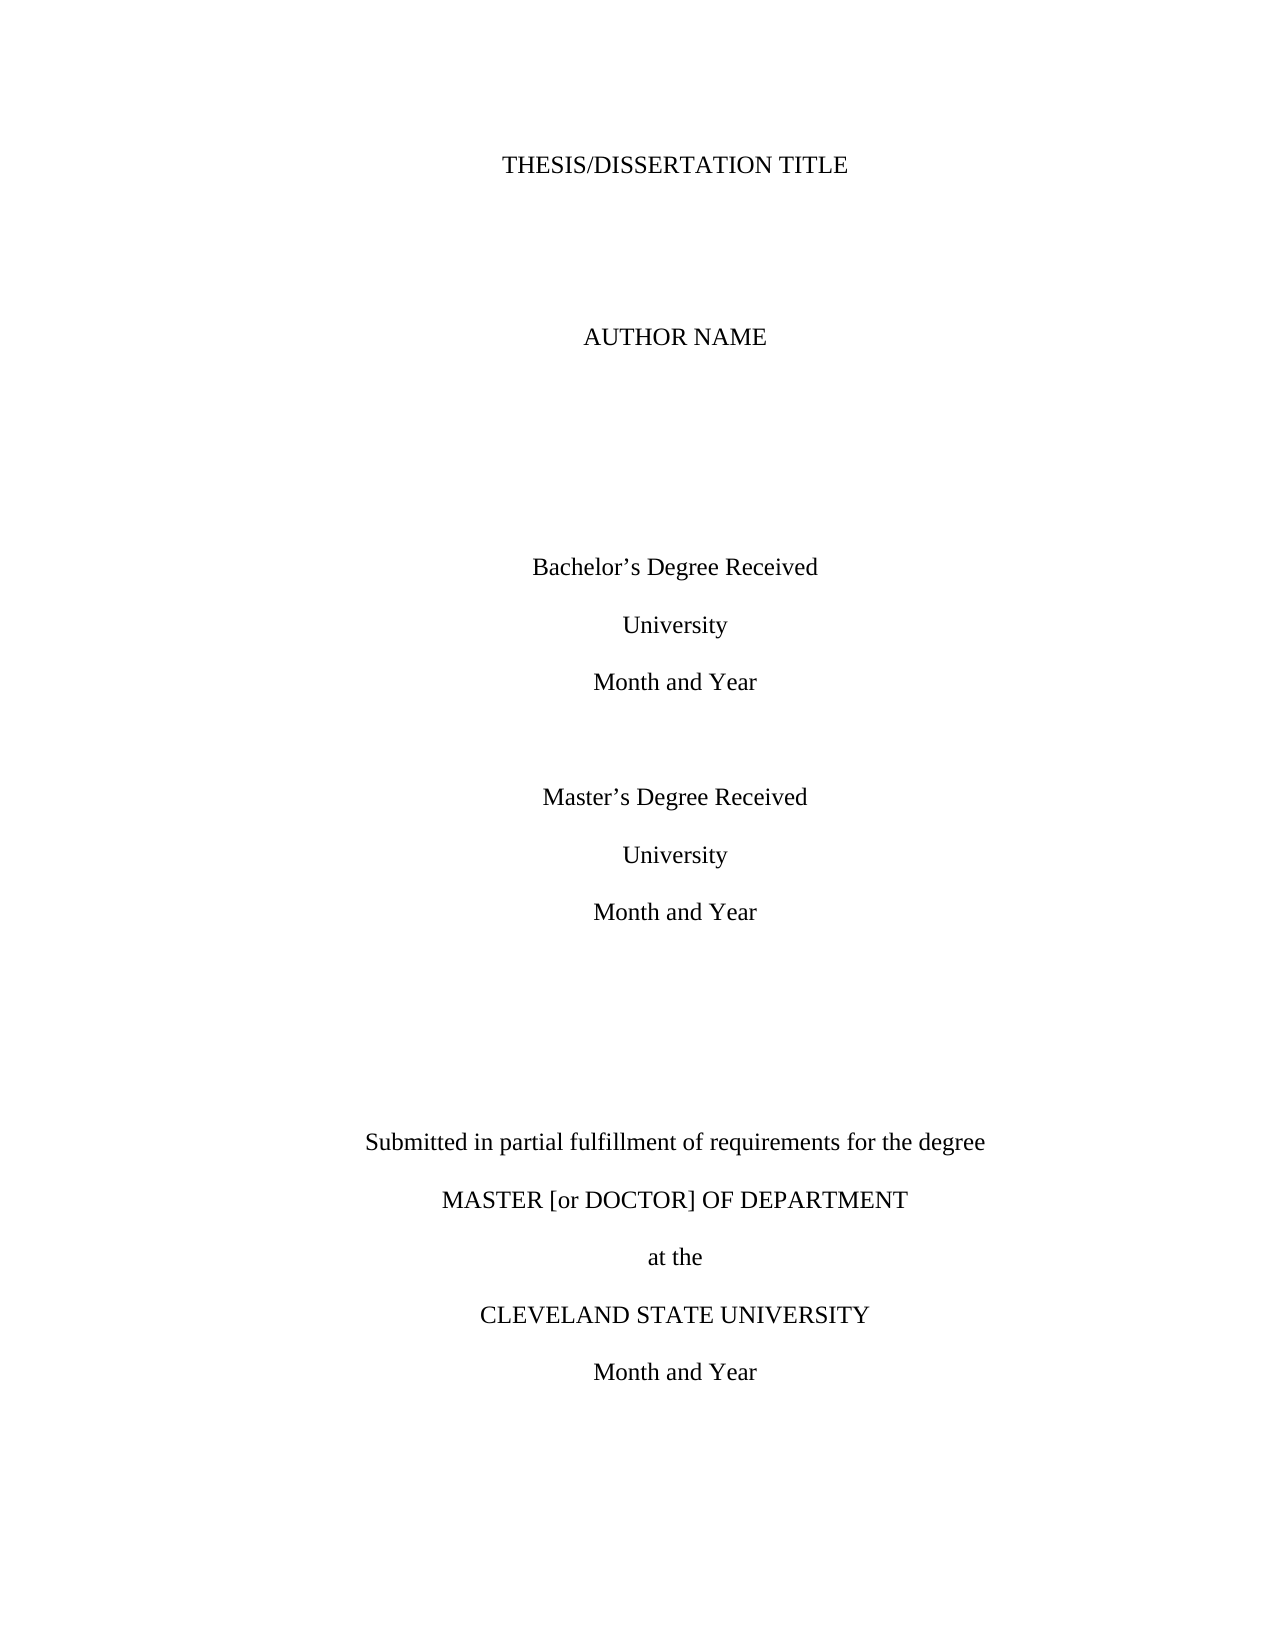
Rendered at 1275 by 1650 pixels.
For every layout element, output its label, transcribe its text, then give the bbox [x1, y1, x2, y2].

text Bachelor’s Degree Received [225, 552, 1125, 581]
text Month and Year [225, 897, 1125, 926]
text at the [225, 1242, 1125, 1271]
text Month and Year [225, 667, 1125, 696]
text MASTER [or DOCTOR] OF DEPARTMENT [225, 1185, 1125, 1214]
text Master’s Degree Received [225, 782, 1125, 811]
text Month and Year [225, 1357, 1125, 1386]
text THESIS/DISSERTATION TITLE [225, 150, 1125, 179]
text University [225, 610, 1125, 639]
text Submitted in partial fulfillment of requirements for the degree [225, 1127, 1125, 1156]
text AUTHOR NAME [225, 322, 1125, 351]
text University [225, 840, 1125, 869]
text CLEVELAND STATE UNIVERSITY [225, 1300, 1125, 1329]
